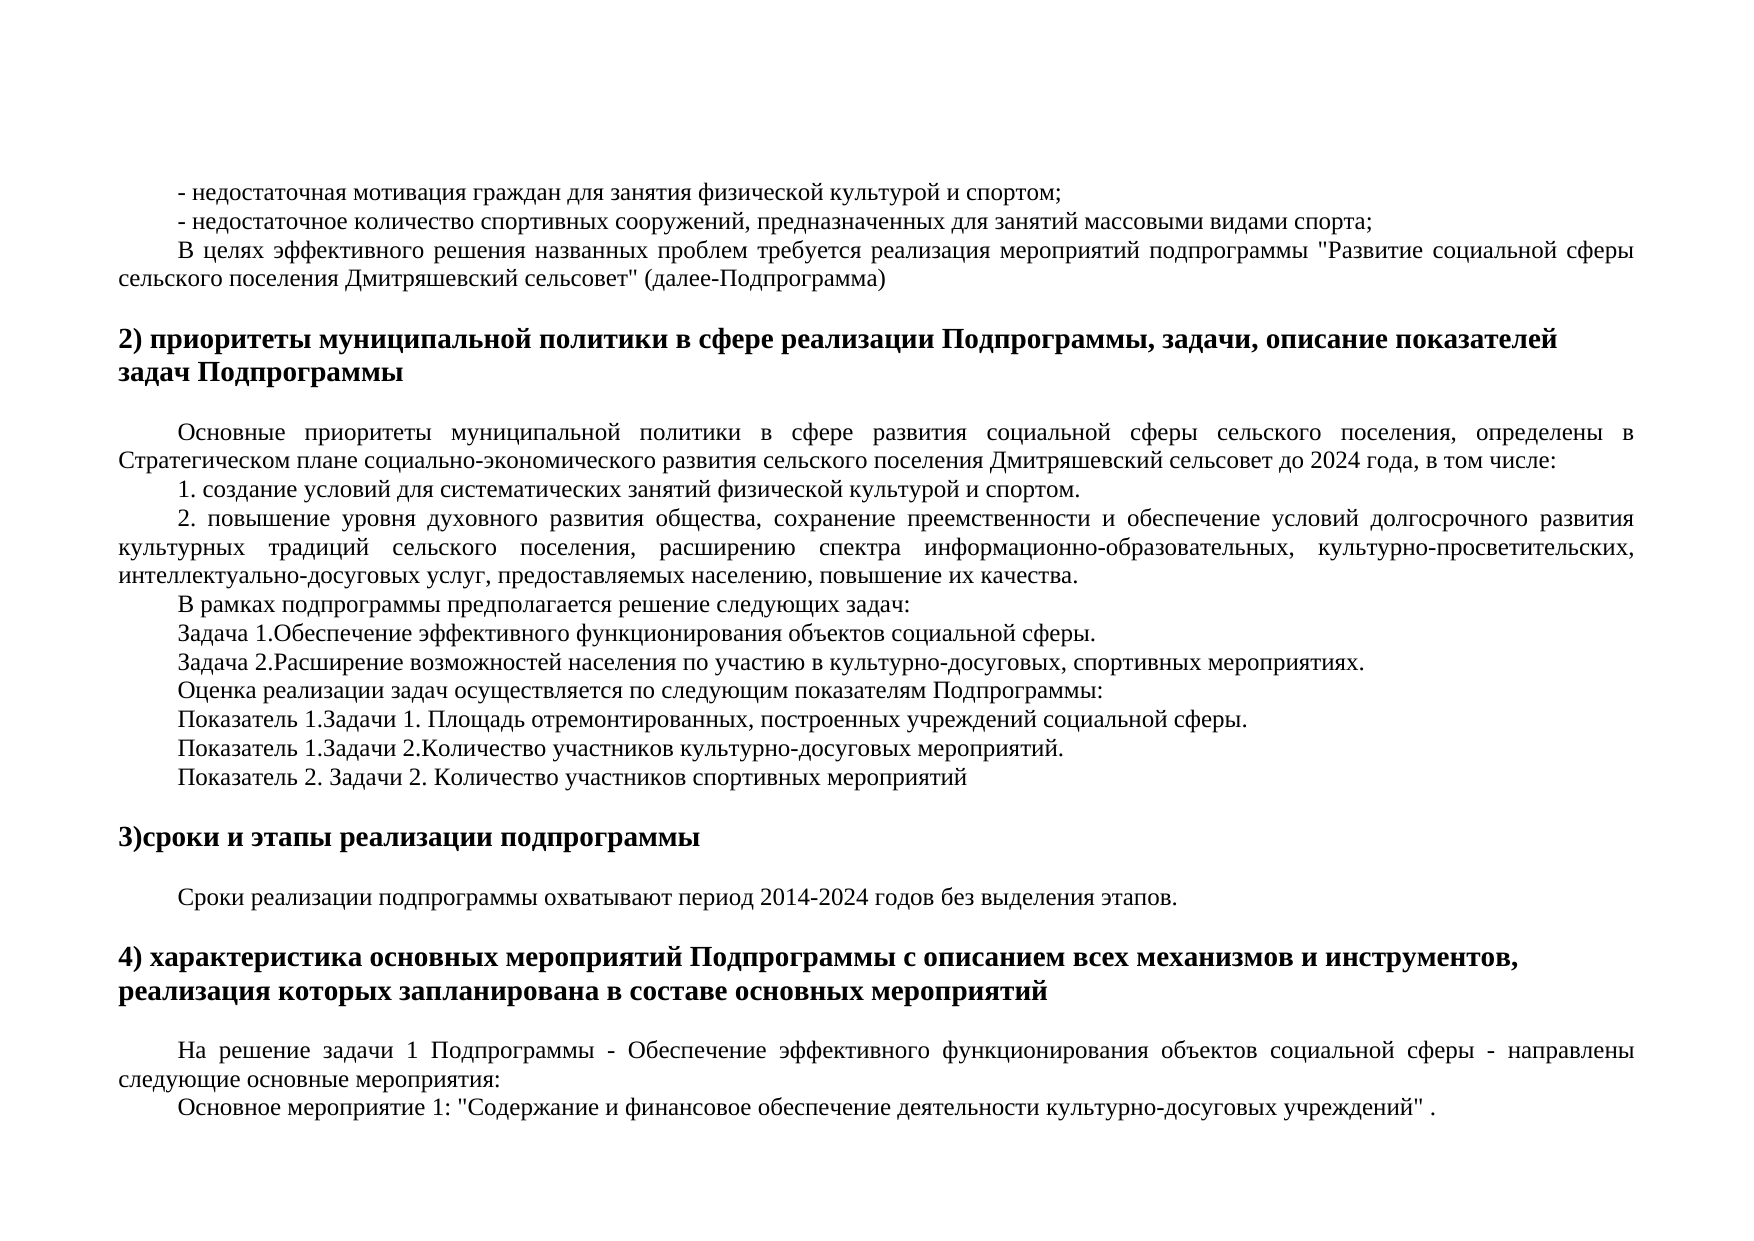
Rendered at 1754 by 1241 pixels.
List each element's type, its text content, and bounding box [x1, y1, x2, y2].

text Сроки реализации подпрограммы охватывают период 2014-2024 годов без выделения этапов. [118, 882, 1636, 910]
text Основные приоритеты муниципальной политики в сфере развития социальной сферы сельского поселения, определены в Стратегическом плане социально-экономического развития сельского поселения Дмитряшевский сельсовет до 2024 года, в том числе: [118, 417, 1636, 474]
text - недостаточное количество спортивных сооружений, предназначенных для занятий массовыми видами спорта; [118, 206, 1636, 235]
text Задача 1.Обеспечение эффективного функционирования объектов социальной сферы. [118, 618, 1636, 647]
text 3)сроки и этапы реализации подпрограммы [118, 819, 1636, 853]
text 4) характеристика основных мероприятий Подпрограммы с описанием всех механизмов и инструментов, реализация которых запланирована в составе основных мероприятий [118, 939, 1636, 1006]
text Показатель 2. Задачи 2. Количество участников спортивных мероприятий [118, 762, 1636, 791]
text Задача 2.Расширение возможностей населения по участию в культурно-досуговых, спортивных мероприятиях. [118, 647, 1636, 676]
text В целях эффективного решения названных проблем требуется реализация мероприятий подпрограммы "Развитие социальной сферы сельского поселения Дмитряшевский сельсовет" (далее-Подпрограмма) [118, 235, 1636, 292]
text 2) приоритеты муниципальной политики в сфере реализации Подпрограммы, задачи, описание показателей задач Подпрограммы [118, 321, 1636, 388]
text Показатель 1.Задачи 1. Площадь отремонтированных, построенных учреждений социальной сферы. [118, 704, 1636, 733]
text - недостаточная мотивация граждан для занятия физической культурой и спортом; [118, 177, 1636, 206]
text Оценка реализации задач осуществляется по следующим показателям Подпрограммы: [118, 676, 1636, 704]
text В рамках подпрограммы предполагается решение следующих задач: [118, 589, 1636, 618]
text На решение задачи 1 Подпрограммы - Обеспечение эффективного функционирования объектов социальной сферы - направлены следующие основные мероприятия: [118, 1035, 1636, 1092]
text 2. повышение уровня духовного развития общества, сохранение преемственности и обеспечение условий долгосрочного развития культурных традиций сельского поселения, расширению спектра информационно-образовательных, культурно-просветительских, интеллектуально-досуговых услуг, предоставляемых населению, повышение их качества. [118, 503, 1636, 589]
text Показатель 1.Задачи 2.Количество участников культурно-досуговых мероприятий. [118, 733, 1636, 762]
text 1. создание условий для систематических занятий физической культурой и спортом. [118, 474, 1636, 503]
text Основное мероприятие 1: "Содержание и финансовое обеспечение деятельности культурно-досуговых учреждений" . [118, 1092, 1636, 1121]
